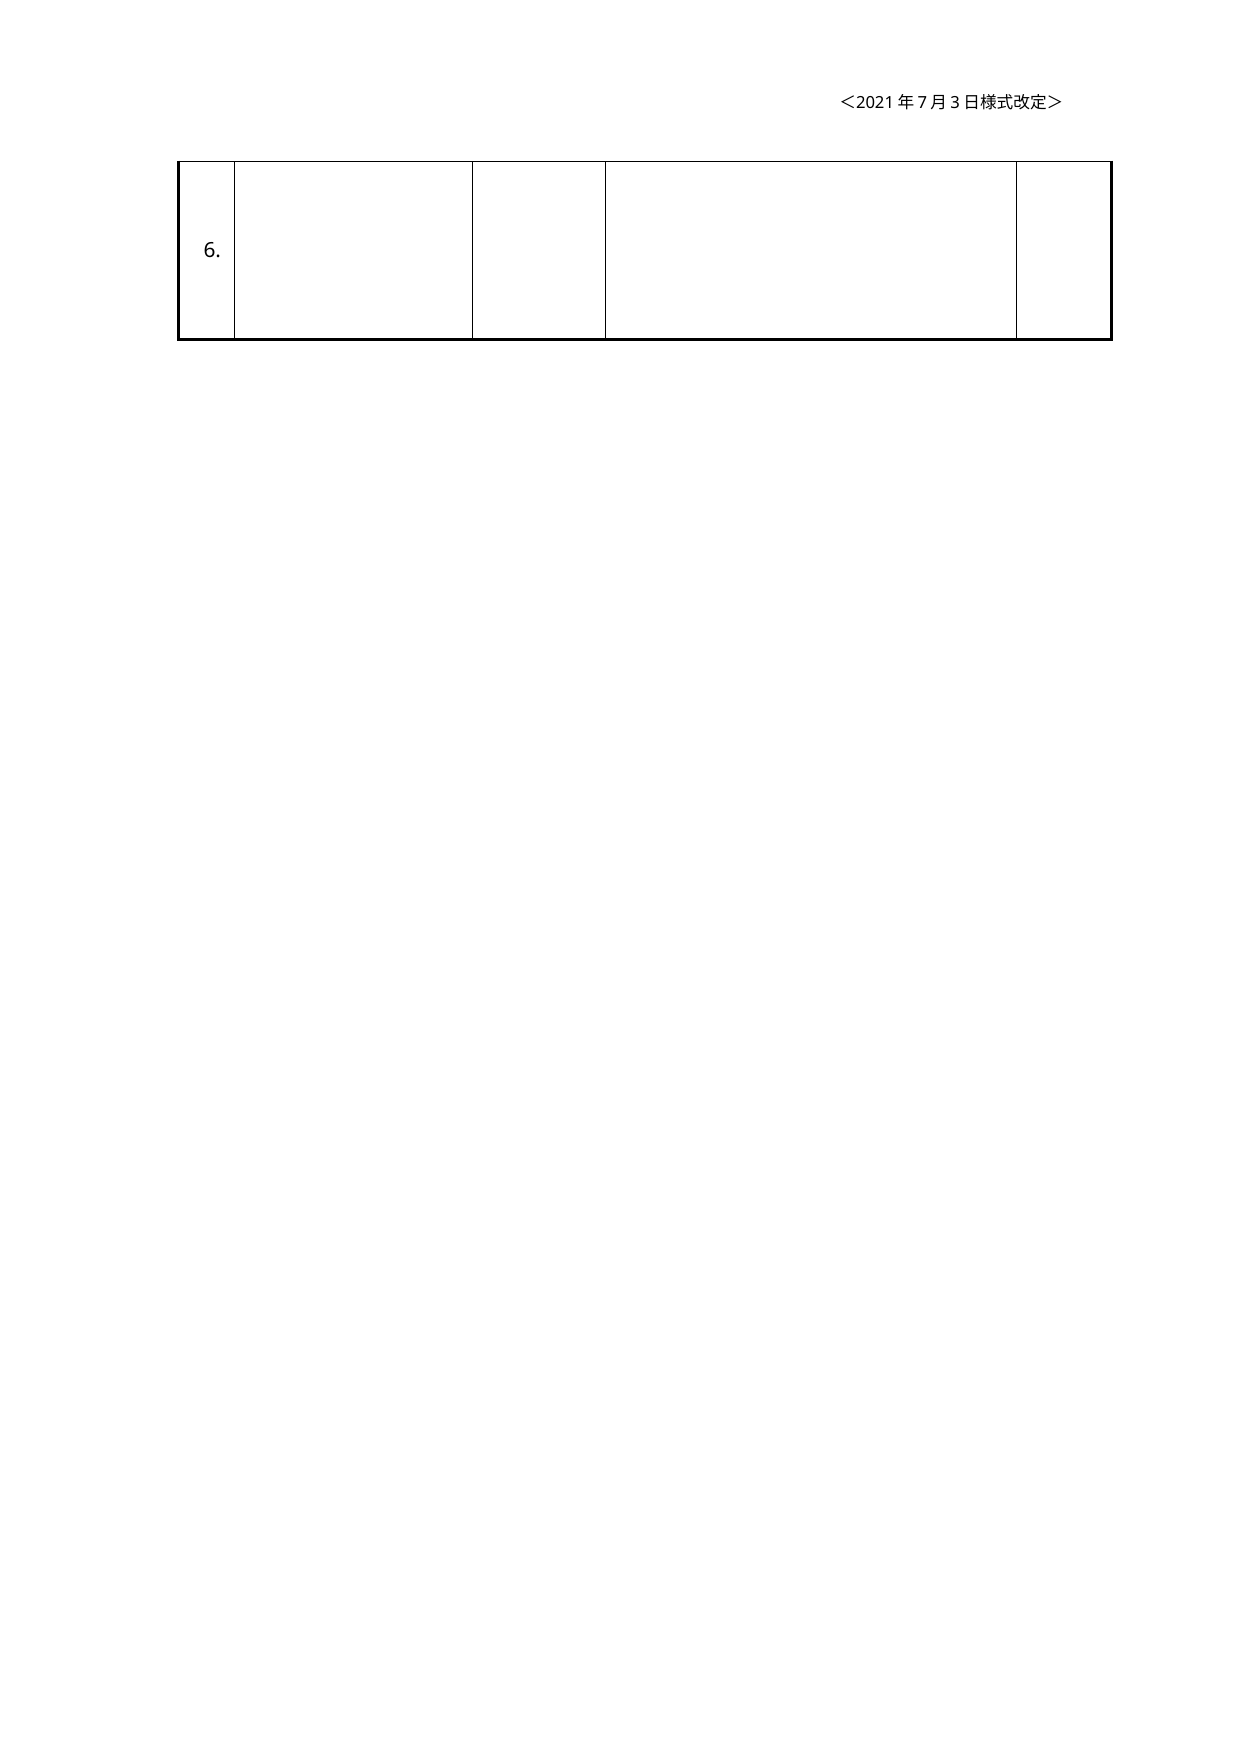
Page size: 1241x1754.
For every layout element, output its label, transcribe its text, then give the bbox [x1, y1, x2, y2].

table_cell 6. [180, 162, 234, 338]
table_cell [1017, 162, 1110, 338]
table_cell [473, 162, 605, 338]
table_cell [606, 162, 1016, 338]
table_cell [235, 162, 472, 338]
